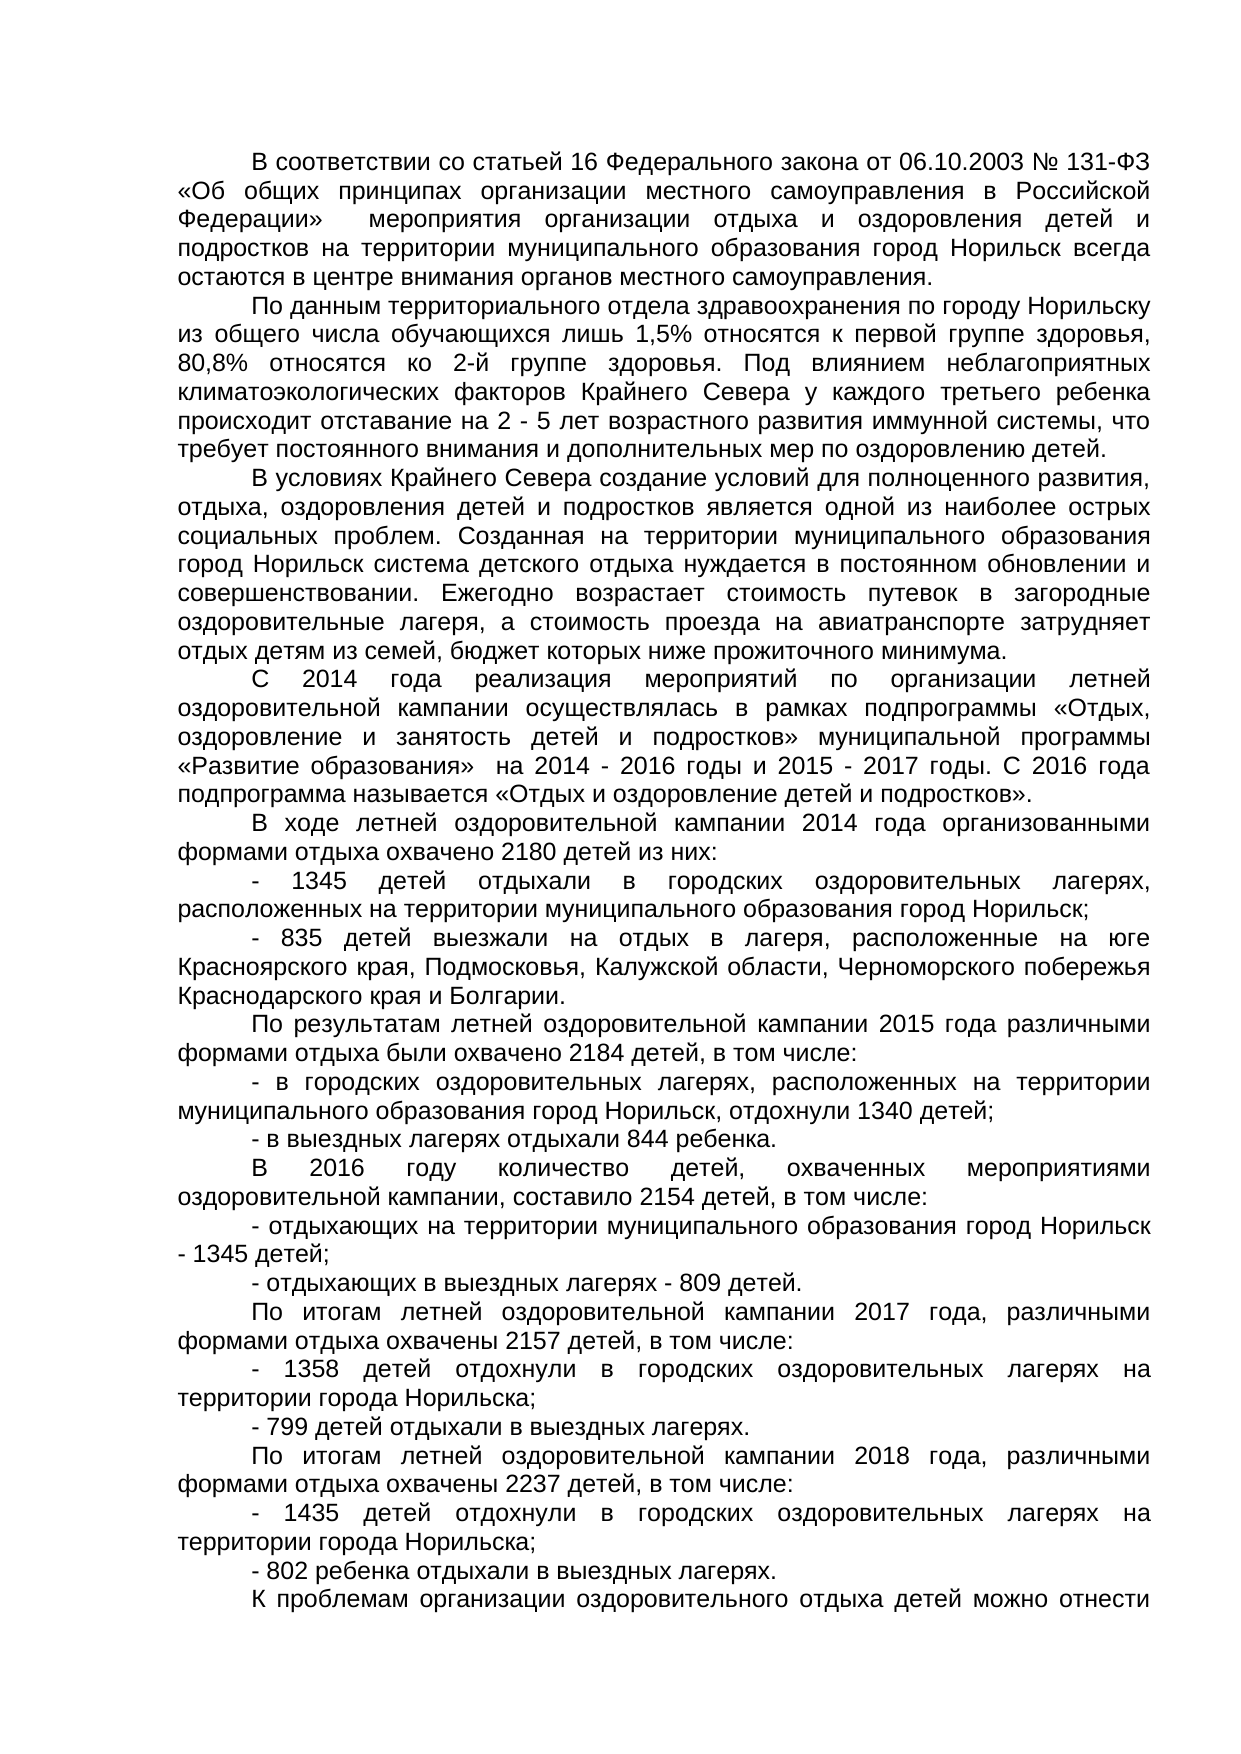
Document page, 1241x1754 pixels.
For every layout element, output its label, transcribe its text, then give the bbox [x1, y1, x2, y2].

title - отдыхающих в выездных лагерях - 809 детей. [177, 1268, 1152, 1297]
title - 1435 детей отдохнули в городских оздоровительных лагерях на территории города Норильска; [177, 1498, 1152, 1556]
title В соответствии со статьей 16 Федерального закона от 06.10.2003 № 131-ФЗ «Об общих принципах организации местного самоуправления в Российской Федерации» мероприятия организации отдыха и оздоровления детей и подростков на территории муниципального образования город Норильск всегда остаются в центре внимания органов местного самоуправления. [177, 147, 1152, 291]
title - 802 ребенка отдыхали в выездных лагерях. [177, 1556, 1152, 1584]
title По итогам летней оздоровительной кампании 2018 года, различными формами отдыха охвачены 2237 детей, в том числе: [177, 1441, 1152, 1498]
title По данным территориального отдела здравоохранения по городу Норильску из общего числа обучающихся лишь 1,5% относятся к первой группе здоровья, 80,8% относятся ко 2-й группе здоровья. Под влиянием неблагоприятных климатоэкологических факторов Крайнего Севера у каждого третьего ребенка происходит отставание на 2 - 5 лет возрастного развития иммунной системы, что требует постоянного внимания и дополнительных мер по оздоровлению детей. [177, 291, 1152, 463]
title - 1358 детей отдохнули в городских оздоровительных лагерях на территории города Норильска; [177, 1354, 1152, 1412]
title По итогам летней оздоровительной кампании 2017 года, различными формами отдыха охвачены 2157 детей, в том числе: [177, 1297, 1152, 1354]
title В условиях Крайнего Севера создание условий для полноценного развития, отдыха, оздоровления детей и подростков является одной из наиболее острых социальных проблем. Созданная на территории муниципального образования город Норильск система детского отдыха нуждается в постоянном обновлении и совершенствовании. Ежегодно возрастает стоимость путевок в загородные оздоровительные лагеря, а стоимость проезда на авиатранспорте затрудняет отдых детям из семей, бюджет которых ниже прожиточного минимума. [177, 463, 1152, 664]
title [177, 1584, 1152, 1613]
title - 799 детей отдыхали в выездных лагерях. [177, 1412, 1152, 1441]
title - в выездных лагерях отдыхали 844 ребенка. [177, 1124, 1152, 1153]
title По результатам летней оздоровительной кампании 2015 года различными формами отдыха были охвачено 2184 детей, в том числе: [177, 1009, 1152, 1067]
title - 835 детей выезжали на отдых в лагеря, расположенные на юге Красноярского края, Подмосковья, Калужской области, Черноморского побережья Краснодарского края и Болгарии. [177, 923, 1152, 1009]
title - 1345 детей отдыхали в городских оздоровительных лагерях, расположенных на территории муниципального образования город Норильск; [177, 866, 1152, 923]
title - отдыхающих на территории муниципального образования город Норильск - 1345 детей; [177, 1211, 1152, 1268]
title В 2016 году количество детей, охваченных мероприятиями оздоровительной кампании, составило 2154 детей, в том числе: [177, 1153, 1152, 1211]
title - в городских оздоровительных лагерях, расположенных на территории муниципального образования город Норильск, отдохнули 1340 детей; [177, 1067, 1152, 1124]
title С 2014 года реализация мероприятий по организации летней оздоровительной кампании осуществлялась в рамках подпрограммы «Отдых, оздоровление и занятость детей и подростков» муниципальной программы «Развитие образования» на 2014 - 2016 годы и 2015 - 2017 годы. С 2016 года подпрограмма называется «Отдых и оздоровление детей и подростков». [177, 664, 1152, 808]
title В ходе летней оздоровительной кампании 2014 года организованными формами отдыха охвачено 2180 детей из них: [177, 808, 1152, 866]
